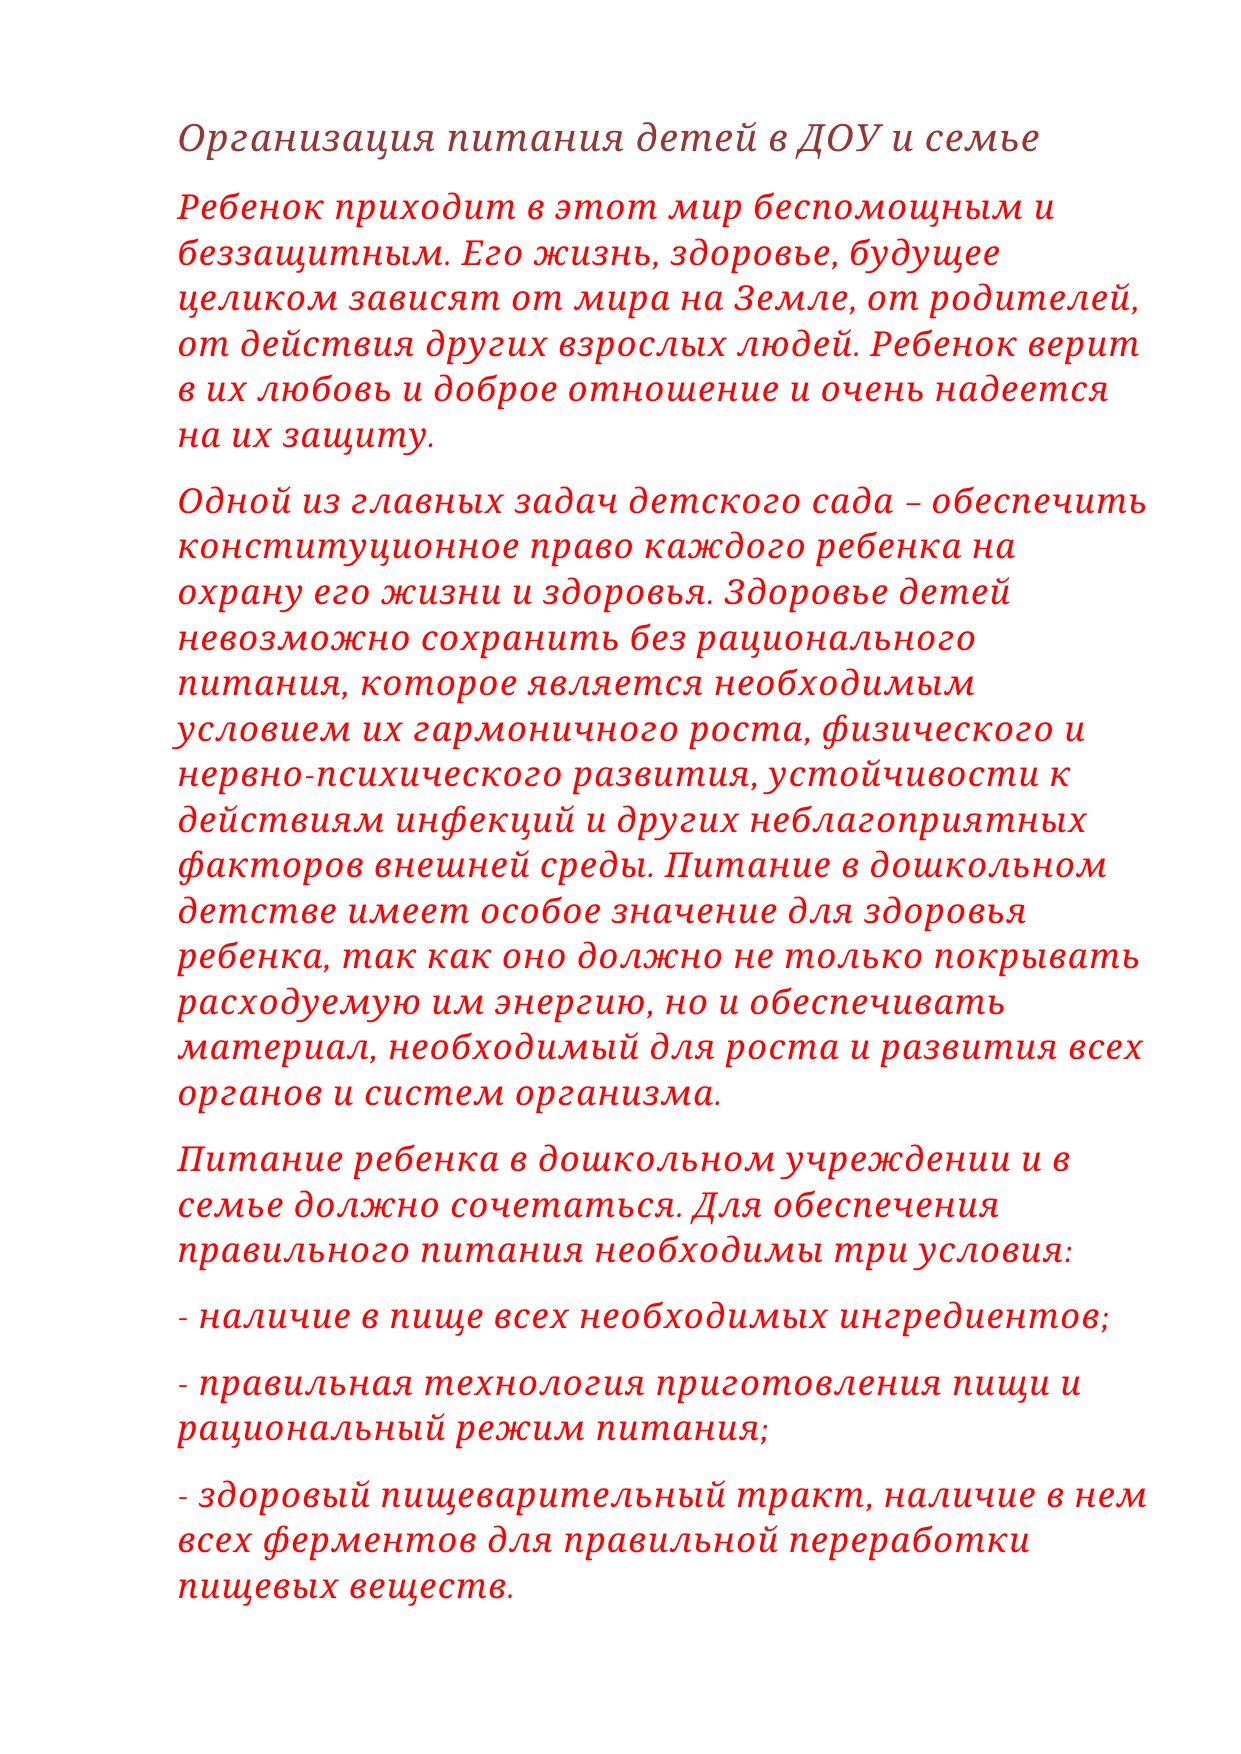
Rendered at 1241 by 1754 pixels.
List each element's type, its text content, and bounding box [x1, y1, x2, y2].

subtitle - правильная технология приготовления пищи и рациональный режим питания; [177, 1364, 1152, 1449]
subtitle Ребенок приходит в этот мир беспомощным и беззащитным. Его жизнь, здоровье, будущее целиком зависят от мира на Земле, от родителей, от действия других взрослых людей. Ребенок верит в их любовь и доброе отношение и очень надеется на их защиту. [177, 188, 1152, 456]
subtitle - наличие в пище всех необходимых ингредиентов; [177, 1298, 1152, 1338]
subtitle Питание ребенка в дошкольном учреждении и в семье должно сочетаться. Для обеспечения правильного питания необходимы три условия: [177, 1141, 1152, 1271]
subtitle Организация питания детей в ДОУ и семье [177, 118, 1152, 161]
subtitle Одной из главных задач детского сада – обеспечить конституционное право каждого ребенка на охрану его жизни и здоровья. Здоровье детей невозможно сохранить без рационального питания, которое является необходимым условием их гармоничного роста, физического и нервно-психического развития, устойчивости к действиям инфекций и других неблагоприятных факторов внешней среды. Питание в дошкольном детстве имеет особое значение для здоровья ребенка, так как оно должно не только покрывать расходуемую им энергию, но и обеспечивать материал, необходимый для роста и развития всех органов и систем организма. [177, 482, 1152, 1114]
subtitle - здоровый пищеварительный тракт, наличие в нем всех ферментов для правильной переработки пищевых веществ. [177, 1476, 1152, 1607]
